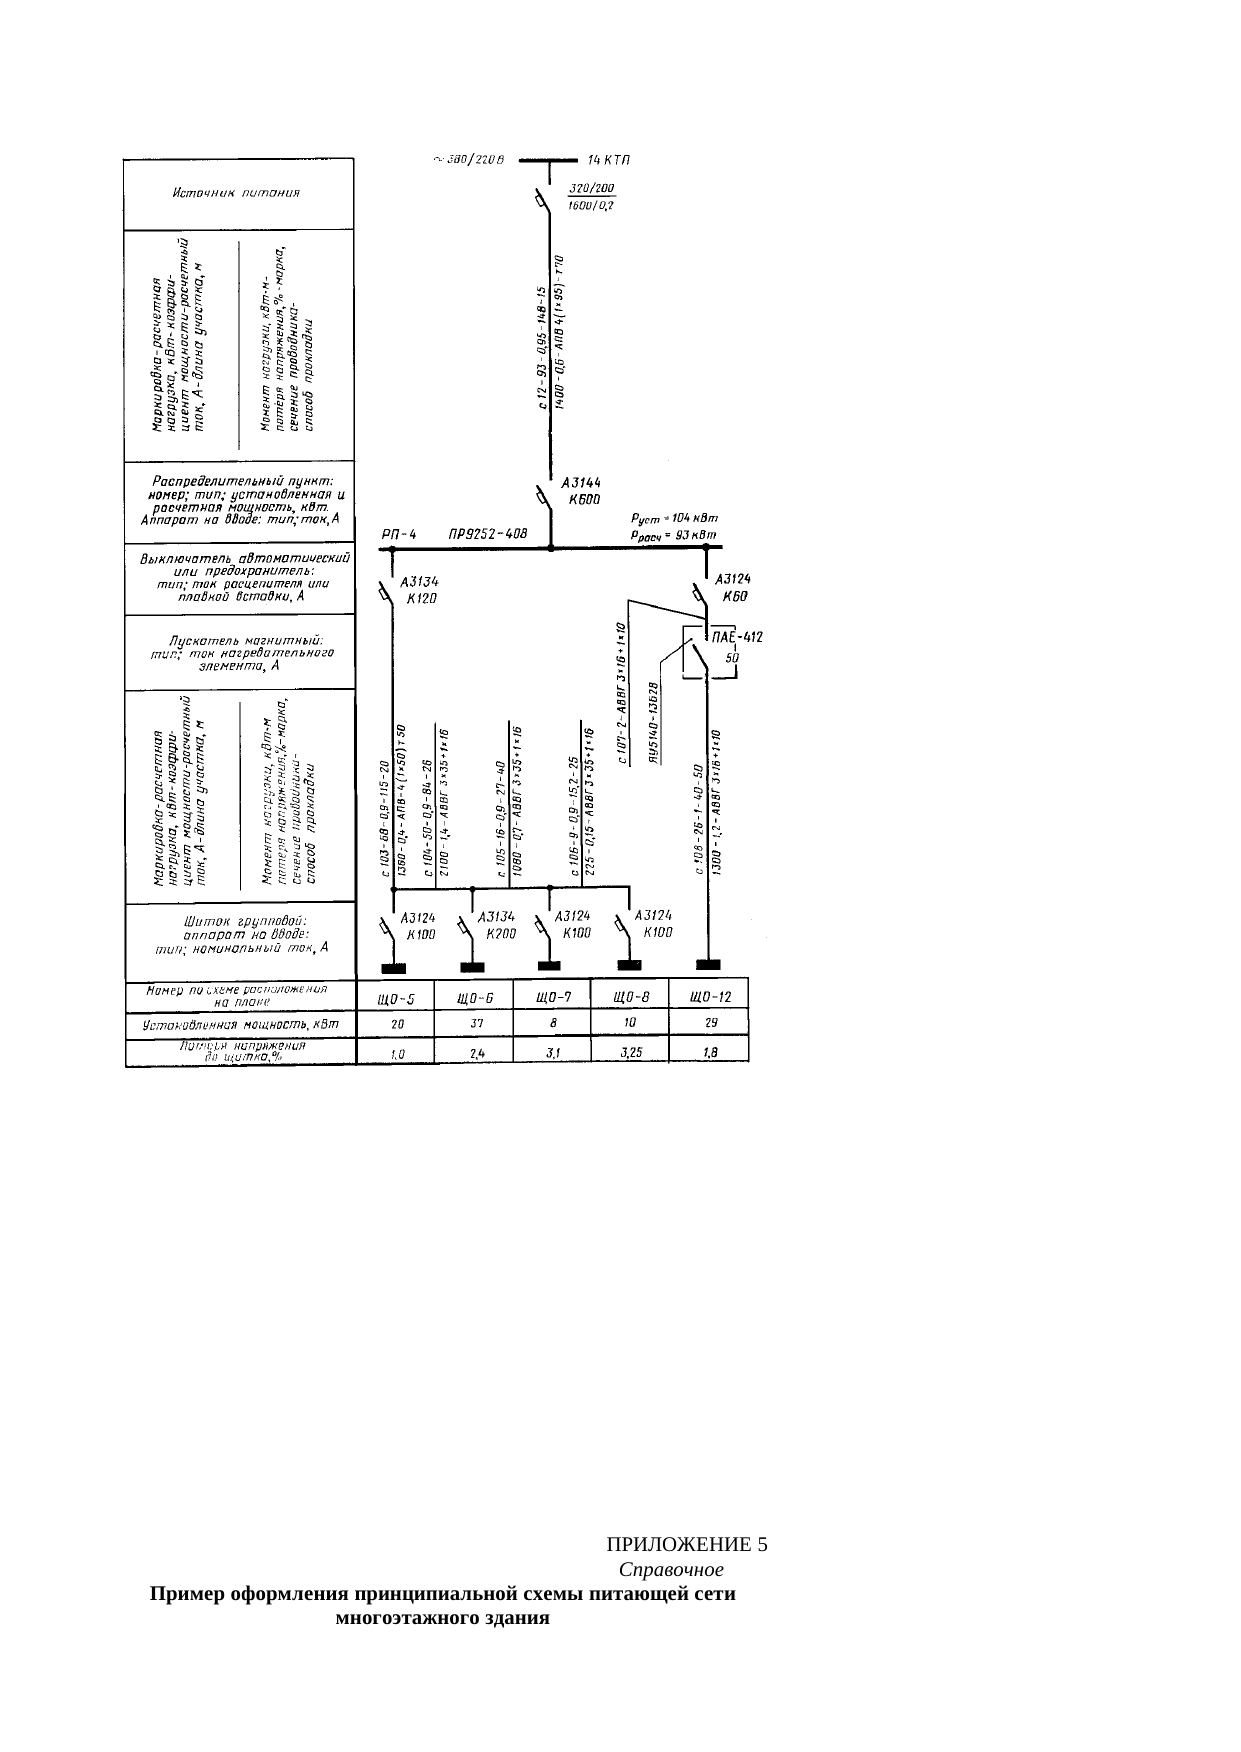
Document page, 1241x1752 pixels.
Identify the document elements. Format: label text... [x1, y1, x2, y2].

text Пример оформления принципиальной схемы питающей сети многоэтажного здания [118, 1580, 768, 1628]
picture [119, 149, 767, 1075]
text Справочное [118, 1556, 724, 1580]
text ПРИЛОЖЕНИЕ 5 [118, 1532, 768, 1556]
